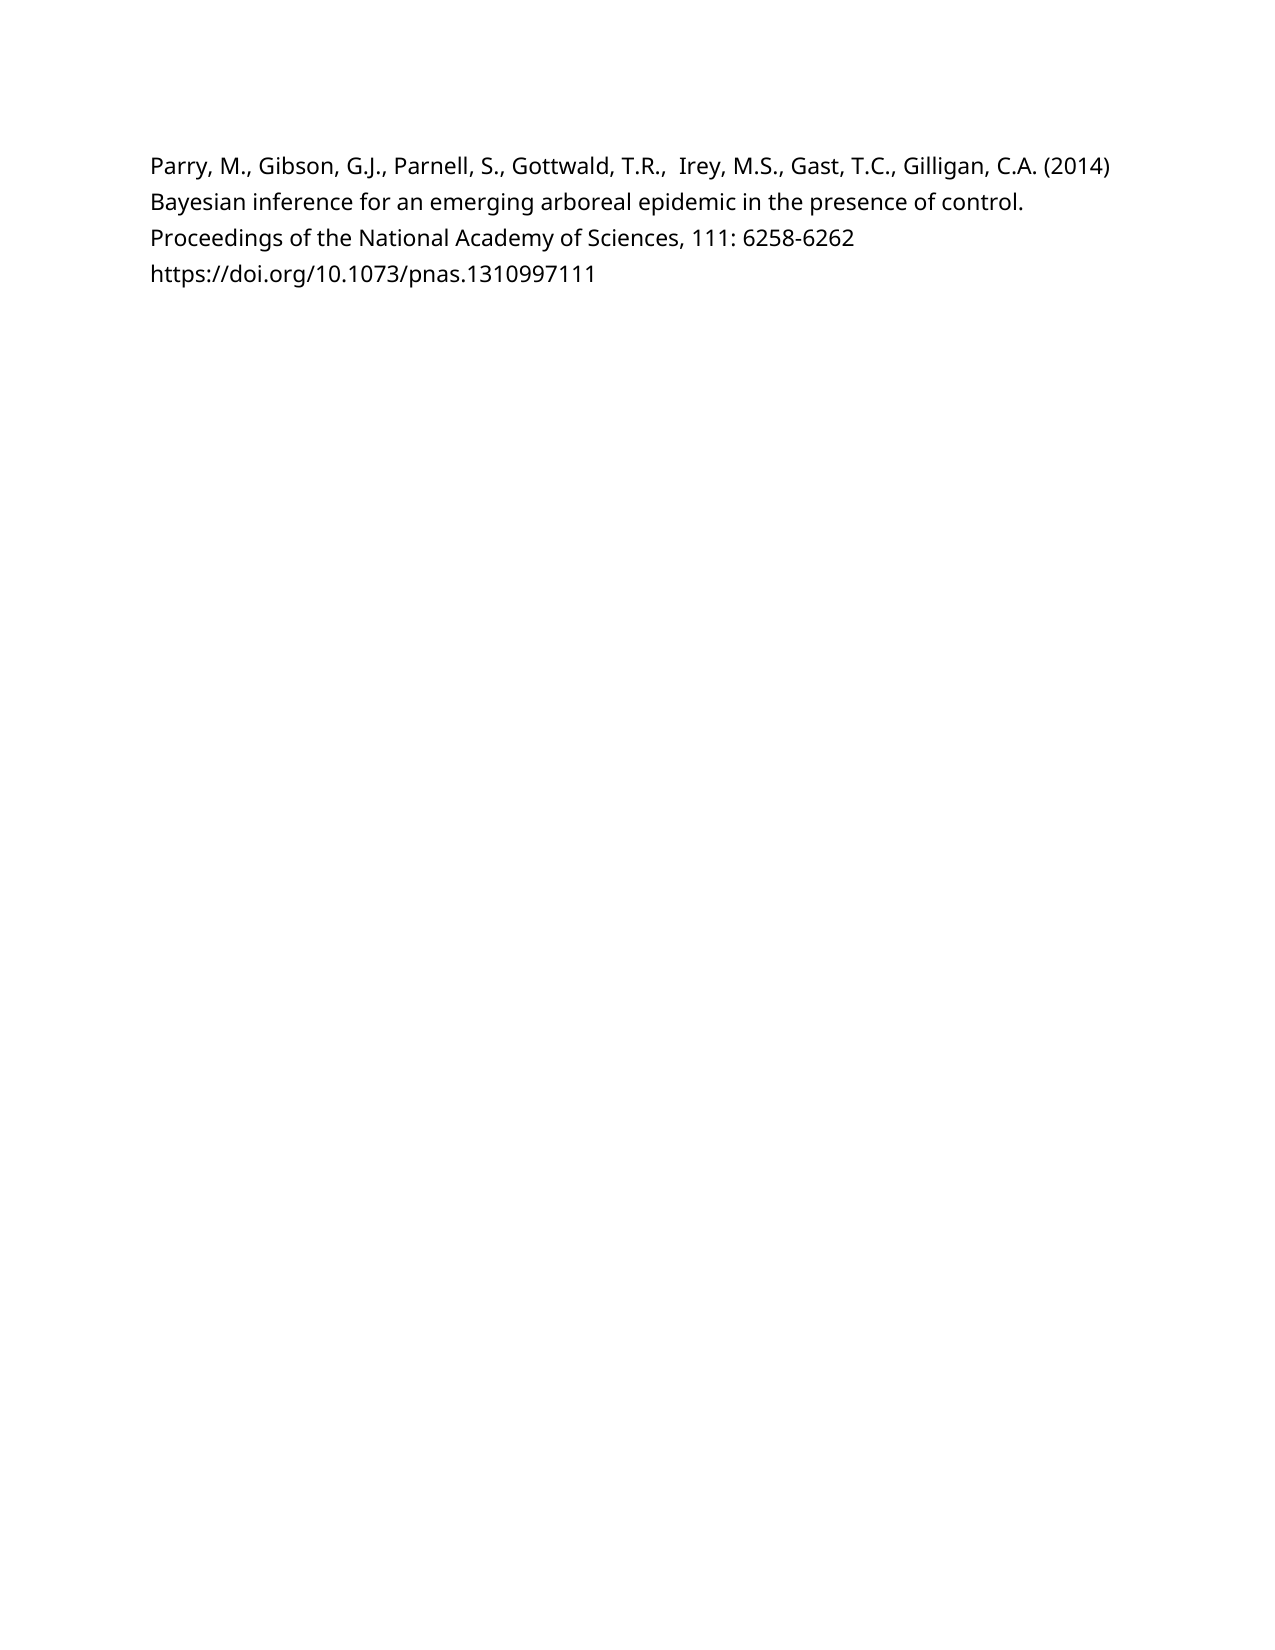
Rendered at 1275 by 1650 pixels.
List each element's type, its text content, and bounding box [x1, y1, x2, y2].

text Parry, M., Gibson, G.J., Parnell, S., Gottwald, T.R., Irey, M.S., Gast, T.C., Gilligan, C.A. (2014) Bayesian inference for an emerging arboreal epidemic in the presence of control. Proceedings of the National Academy of Sciences, 111: 6258-6262 https://doi.org/10.1073/pnas.1310997111 [150, 150, 1125, 319]
